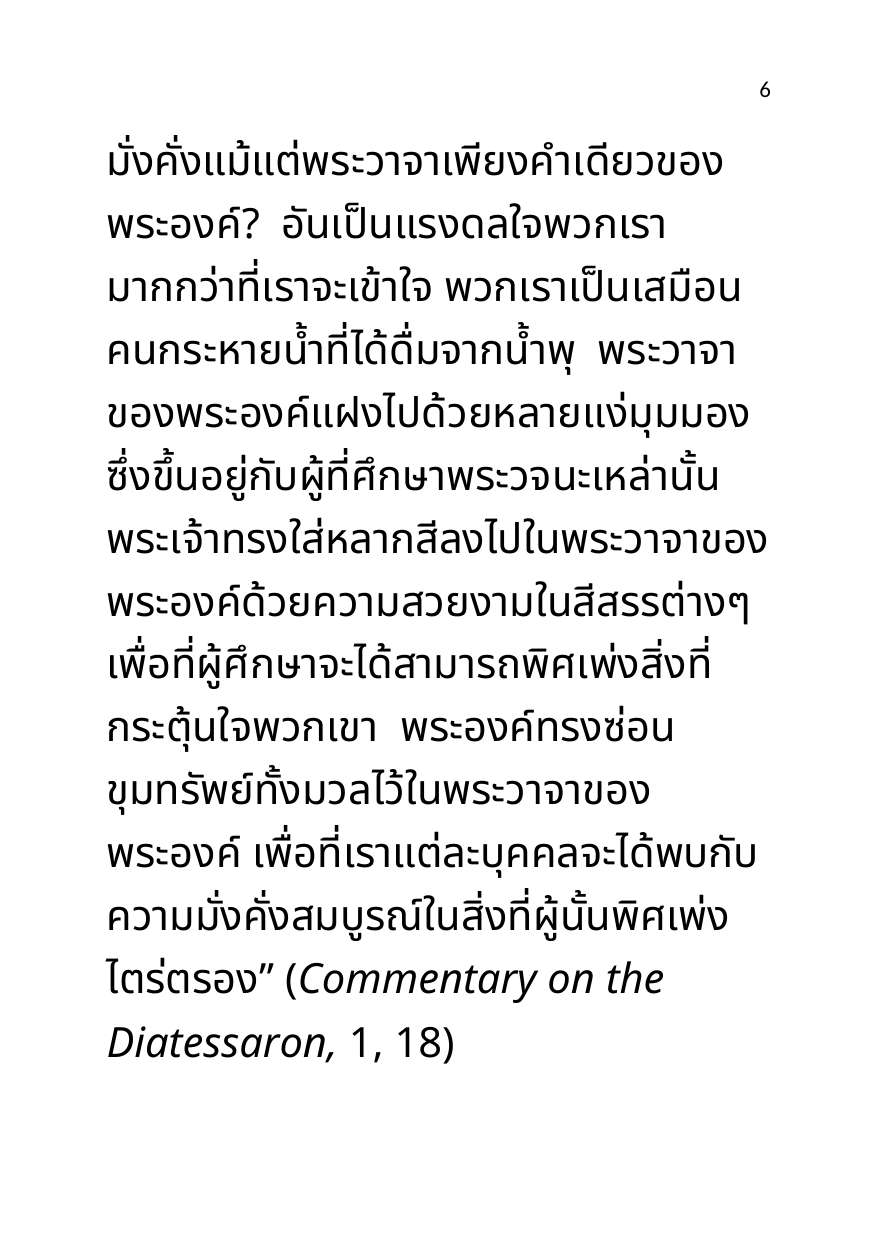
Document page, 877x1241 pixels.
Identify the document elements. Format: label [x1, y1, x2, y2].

text [106, 131, 771, 1069]
